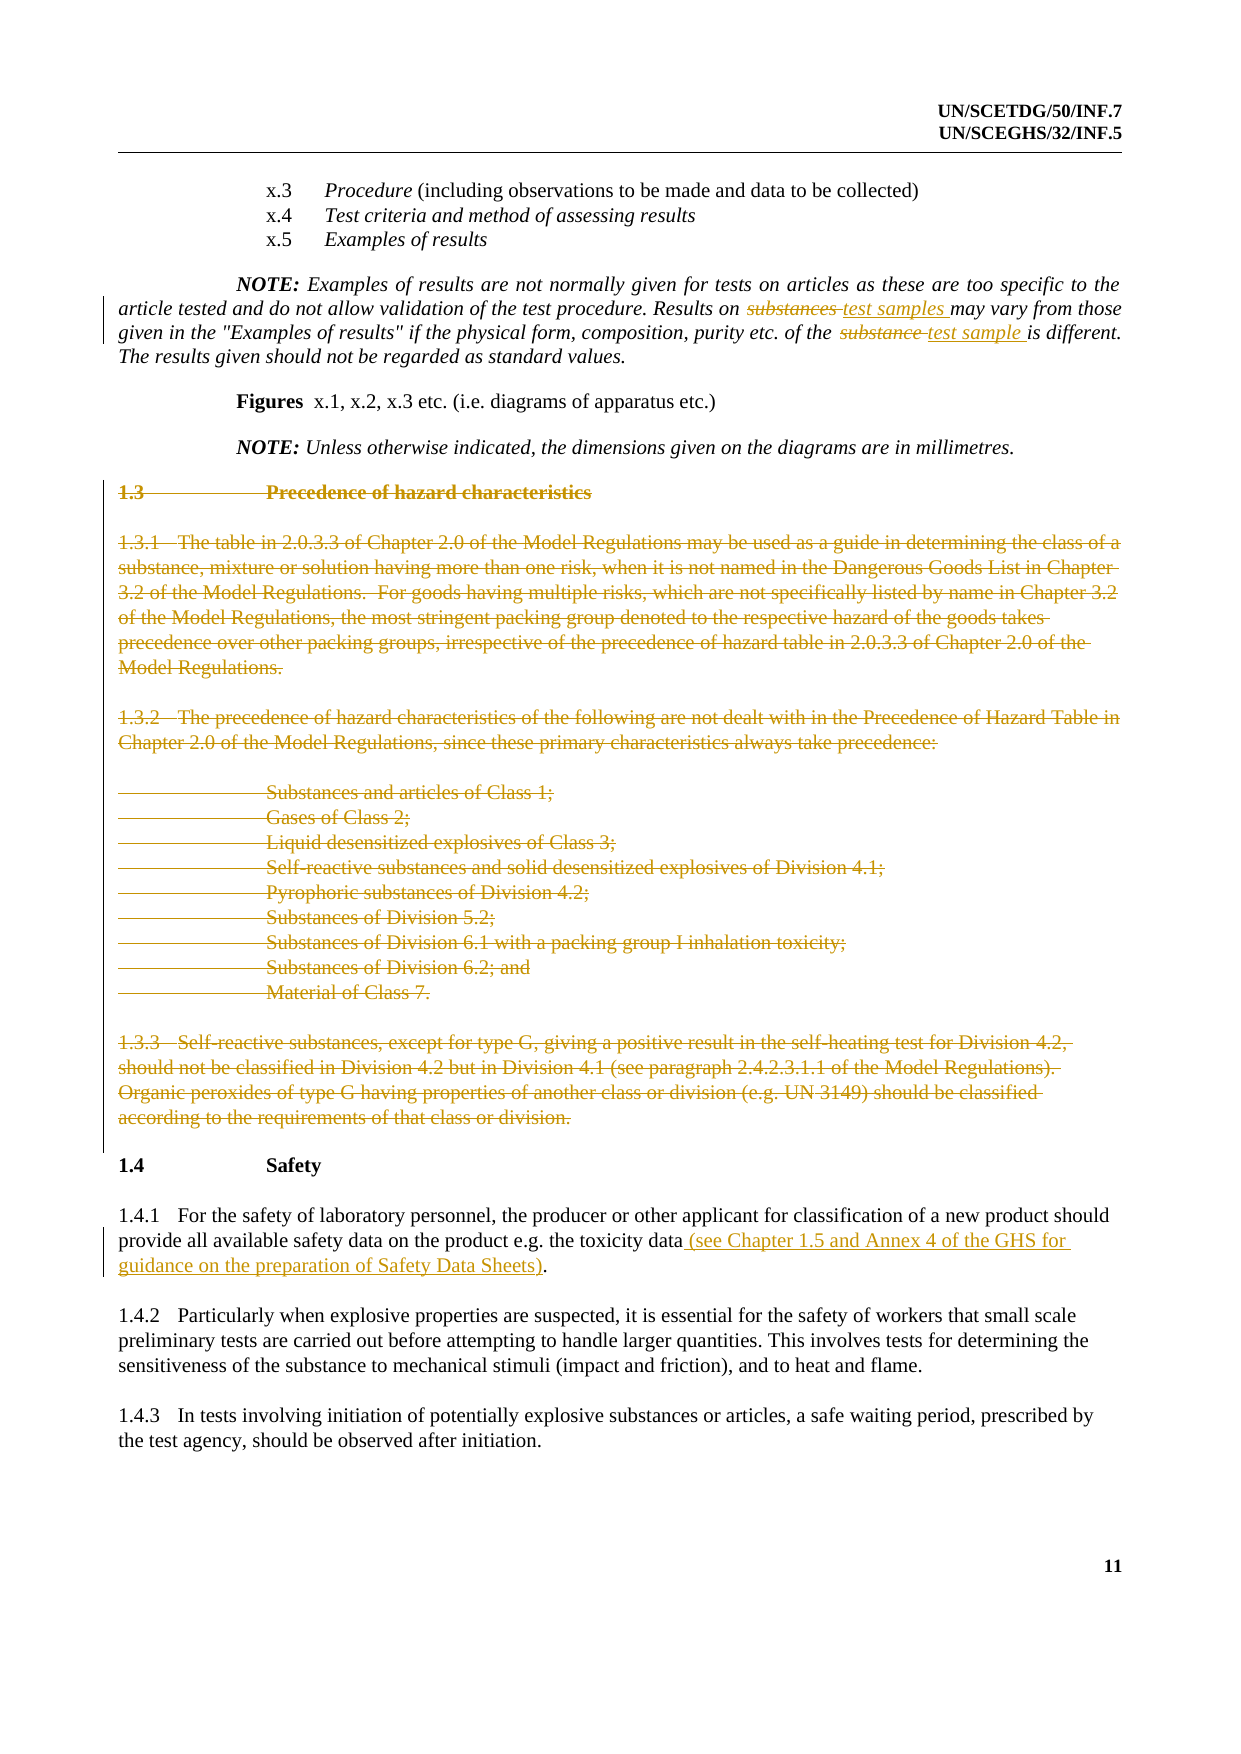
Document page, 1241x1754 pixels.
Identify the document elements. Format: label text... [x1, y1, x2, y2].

text 1.4.3 In tests involving initiation of potentially explosive substances or articles, a safe waiting period, prescribed by the test agency, should be observed after initiation. [118, 1402, 1122, 1452]
list x.3 Procedure (including observations to be made and data to be collected) [118, 177, 1122, 202]
list x.4 Test criteria and method of assessing results [118, 202, 1122, 227]
list NOTE: Examples of results are not normally given for tests on articles as these are too specific to the article tested and do not allow validation of the test procedure. Results on may vary from those given in the "Examples of results" if the physical form, composition, purity etc. of the is different. The results given should not be regarded as standard values. [118, 272, 1122, 368]
list x.5 Examples of results [118, 227, 1122, 251]
list Figures x.1, x.2, x.3 etc. (i.e. diagrams of apparatus etc.) [118, 389, 1122, 413]
text 1.4.1 For the safety of laboratory personnel, the producer or other applicant for classification of a new product should provide all available safety data on the product e.g. the toxicity data. [118, 1202, 1122, 1277]
text 1.4.2 Particularly when explosive properties are suspected, it is essential for the safety of workers that small scale preliminary tests are carried out before attempting to handle larger quantities. This involves tests for determining the sensitiveness of the substance to mechanical stimuli (impact and friction), and to heat and flame. [118, 1302, 1122, 1377]
list NOTE: Unless otherwise indicated, the dimensions given on the diagrams are in millimetres. [118, 434, 1122, 459]
subtitle 1.4 Safety [118, 1153, 1122, 1177]
